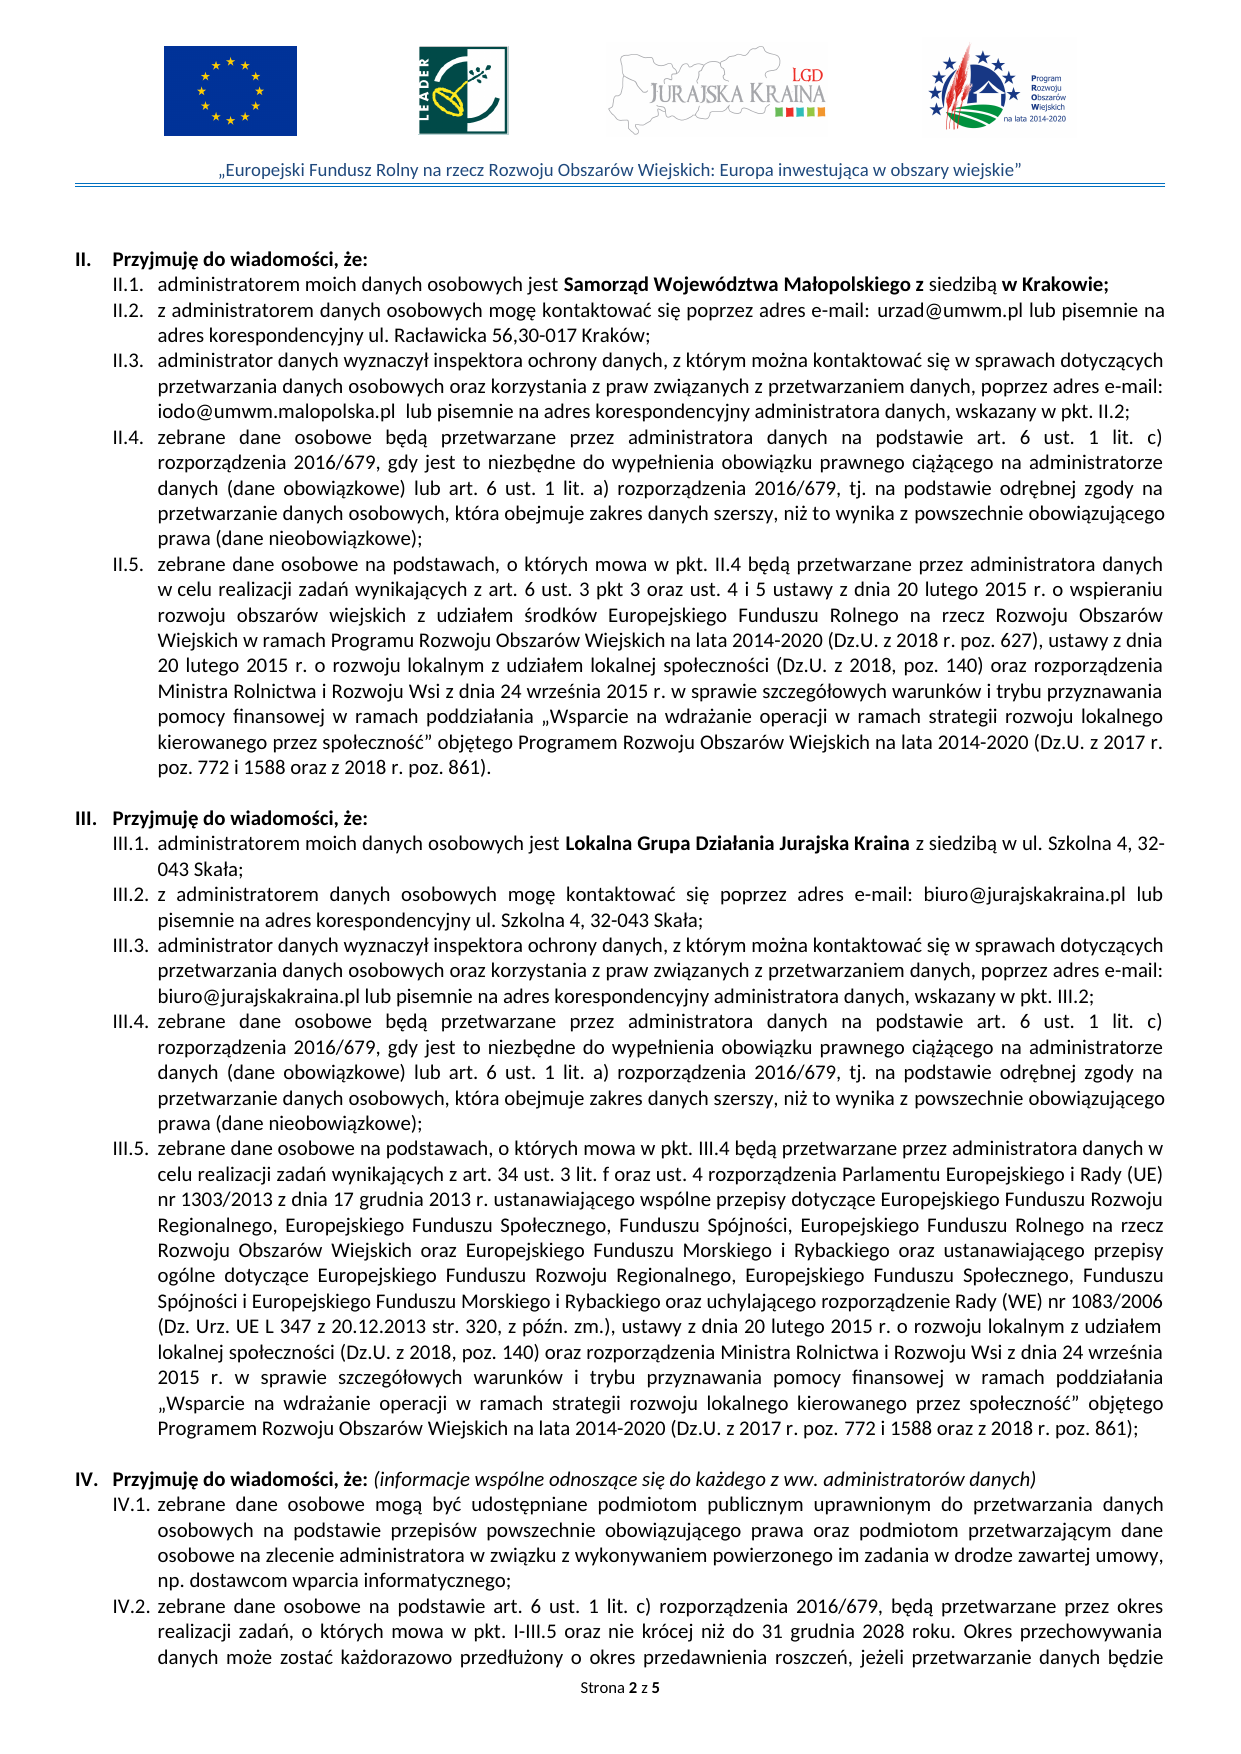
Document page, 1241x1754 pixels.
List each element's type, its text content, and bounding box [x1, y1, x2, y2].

picture [418, 46, 509, 135]
picture [922, 37, 1077, 138]
list z administratorem danych osobowych mogę kontaktować się poprzez adres e-mail: biuro@jurajskakraina.pl lub pisemnie na adres korespondencyjny ul. Szkolna 4, 32-043 Skała; [112, 881, 1165, 932]
list zebrane dane osobowe będą przetwarzane przez administratora danych na podstawie art. 6 ust. 1 lit. c) rozporządzenia 2016/679, gdy jest to niezbędne do wypełnienia obowiązku prawnego ciążącego na administratorze danych (dane obowiązkowe) lub art. 6 ust. 1 lit. a) rozporządzenia 2016/679, tj. na podstawie odrębnej zgody na przetwarzanie danych osobowych, która obejmuje zakres danych szerszy, niż to wynika z powszechnie obowiązującego prawa (dane nieobowiązkowe); [112, 424, 1165, 551]
list Przyjmuję do wiadomości, że: (informacje wspólne odnoszące się do każdego z ww. administratorów danych) [75, 1466, 1165, 1491]
list zebrane dane osobowe na podstawach, o których mowa w pkt. III.4 będą przetwarzane przez administratora danych w celu realizacji zadań wynikających z art. 34 ust. 3 lit. f oraz ust. 4 rozporządzenia Parlamentu Europejskiego i Rady (UE) nr 1303/2013 z dnia 17 grudnia 2013 r. ustanawiającego wspólne przepisy dotyczące Europejskiego Funduszu Rozwoju Regionalnego, Europejskiego Funduszu Społecznego, Funduszu Spójności, Europejskiego Funduszu Rolnego na rzecz Rozwoju Obszarów Wiejskich oraz Europejskiego Funduszu Morskiego i Rybackiego oraz ustanawiającego przepisy ogólne dotyczące Europejskiego Funduszu Rozwoju Regionalnego, Europejskiego Funduszu Społecznego, Funduszu Spójności i Europejskiego Funduszu Morskiego i Rybackiego oraz uchylającego rozporządzenie Rady (WE) nr 1083/2006 (Dz. Urz. UE L 347 z 20.12.2013 str. 320, z późn. zm.), ustawy z dnia 20 lutego 2015 r. o rozwoju lokalnym z udziałem lokalnej społeczności (Dz.U. z 2018, poz. 140) oraz rozporządzenia Ministra Rolnictwa i Rozwoju Wsi z dnia 24 września 2015 r. w sprawie szczegółowych warunków i trybu przyznawania pomocy finansowej w ramach poddziałania „Wsparcie na wdrażanie operacji w ramach strategii rozwoju lokalnego kierowanego przez społeczność” objętego Programem Rozwoju Obszarów Wiejskich na lata 2014-2020 (Dz.U. z 2017 r. poz. 772 i 1588 oraz z 2018 r. poz. 861); [112, 1136, 1165, 1441]
list zebrane dane osobowe będą przetwarzane przez administratora danych na podstawie art. 6 ust. 1 lit. c) rozporządzenia 2016/679, gdy jest to niezbędne do wypełnienia obowiązku prawnego ciążącego na administratorze danych (dane obowiązkowe) lub art. 6 ust. 1 lit. a) rozporządzenia 2016/679, tj. na podstawie odrębnej zgody na przetwarzanie danych osobowych, która obejmuje zakres danych szerszy, niż to wynika z powszechnie obowiązującego prawa (dane nieobowiązkowe); [112, 1008, 1165, 1136]
list administratorem moich danych osobowych jest Lokalna Grupa Działania Jurajska Kraina z siedzibą w ul. Szkolna 4, 32-043 Skała; [112, 831, 1165, 881]
list administrator danych wyznaczył inspektora ochrony danych, z którym można kontaktować się w sprawach dotyczących przetwarzania danych osobowych oraz korzystania z praw związanych z przetwarzaniem danych, poprzez adres e-mail: iodo@umwm.malopolska.pl lub pisemnie na adres korespondencyjny administratora danych, wskazany w pkt. II.2; [112, 348, 1165, 424]
picture [164, 46, 297, 136]
list administratorem moich danych osobowych jest Samorząd Województwa Małopolskiego z siedzibą w Krakowie; [112, 271, 1165, 297]
list zebrane dane osobowe na podstawach, o których mowa w pkt. II.4 będą przetwarzane przez administratora danych w celu realizacji zadań wynikających z art. 6 ust. 3 pkt 3 oraz ust. 4 i 5 ustawy z dnia 20 lutego 2015 r. o wspieraniu rozwoju obszarów wiejskich z udziałem środków Europejskiego Funduszu Rolnego na rzecz Rozwoju Obszarów Wiejskich w ramach Programu Rozwoju Obszarów Wiejskich na lata 2014-2020 (Dz.U. z 2018 r. poz. 627), ustawy z dnia 20 lutego 2015 r. o rozwoju lokalnym z udziałem lokalnej społeczności (Dz.U. z 2018, poz. 140) oraz rozporządzenia Ministra Rolnictwa i Rozwoju Wsi z dnia 24 września 2015 r. w sprawie szczegółowych warunków i trybu przyznawania pomocy finansowej w ramach poddziałania „Wsparcie na wdrażanie operacji w ramach strategii rozwoju lokalnego kierowanego przez społeczność” objętego Programem Rozwoju Obszarów Wiejskich na lata 2014-2020 (Dz.U. z 2017 r. poz. 772 i 1588 oraz z 2018 r. poz. 861). [112, 551, 1165, 780]
list Przyjmuję do wiadomości, że: [75, 805, 1165, 831]
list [112, 1593, 1165, 1669]
list z administratorem danych osobowych mogę kontaktować się poprzez adres e-mail: urzad@umwm.pl lub pisemnie na adres korespondencyjny ul. Racławicka 56,30-017 Kraków; [112, 297, 1165, 348]
list zebrane dane osobowe mogą być udostępniane podmiotom publicznym uprawnionym do przetwarzania danych osobowych na podstawie przepisów powszechnie obowiązującego prawa oraz podmiotom przetwarzającym dane osobowe na zlecenie administratora w związku z wykonywaniem powierzonego im zadania w drodze zawartej umowy, np. dostawcom wparcia informatycznego; [112, 1491, 1165, 1593]
list Przyjmuję do wiadomości, że: [75, 246, 1165, 271]
picture [606, 42, 828, 137]
list administrator danych wyznaczył inspektora ochrony danych, z którym można kontaktować się w sprawach dotyczących przetwarzania danych osobowych oraz korzystania z praw związanych z przetwarzaniem danych, poprzez adres e-mail: biuro@jurajskakraina.pl lub pisemnie na adres korespondencyjny administratora danych, wskazany w pkt. III.2; [112, 932, 1165, 1008]
